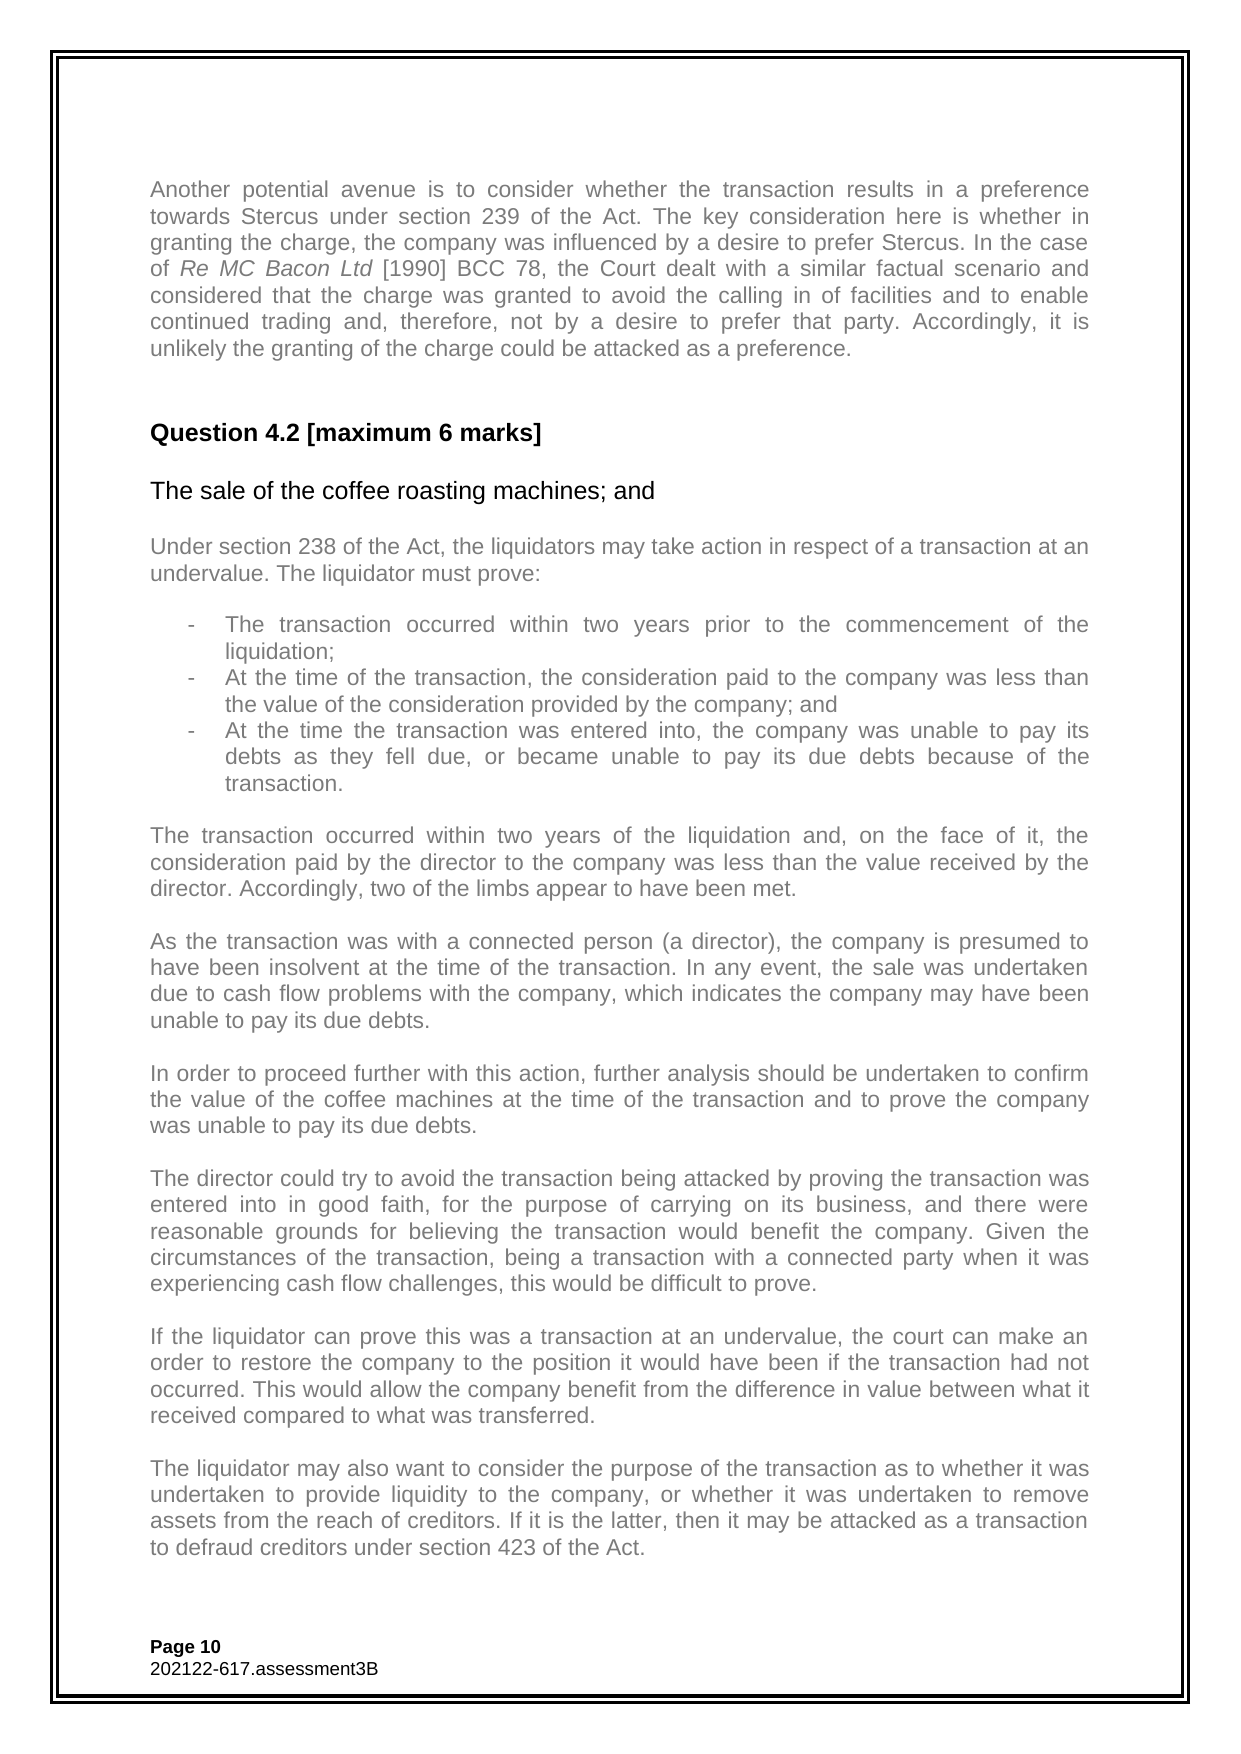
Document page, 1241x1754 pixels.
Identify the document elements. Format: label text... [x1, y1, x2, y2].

text As the transaction was with a connected person (a director), the company is presumed to have been insolvent at the time of the transaction. In any event, the sale was undertaken due to cash flow problems with the company, which indicates the company may have been unable to pay its due debts. [150, 928, 1090, 1033]
text The liquidator may also want to consider the purpose of the transaction as to whether it was undertaken to provide liquidity to the company, or whether it was undertaken to remove assets from the reach of creditors. If it is the latter, then it may be attacked as a transaction to defraud creditors under section 423 of the Act. [150, 1455, 1090, 1560]
text The sale of the coffee roasting machines; and [150, 476, 1090, 504]
text In order to proceed further with this action, further analysis should be undertaken to confirm the value of the coffee machines at the time of the transaction and to prove the company was unable to pay its due debts. [150, 1059, 1090, 1138]
list The transaction occurred within two years prior to the commencement of the liquidation; [187, 611, 1090, 664]
text The director could try to avoid the transaction being attacked by proving the transaction was entered into in good faith, for the purpose of carrying on its business, and there were reasonable grounds for believing the transaction would benefit the company. Given the circumstances of the transaction, being a transaction with a connected party when it was experiencing cash flow challenges, this would be difficult to prove. [150, 1165, 1090, 1297]
text Under section 238 of the Act, the liquidators may take action in respect of a transaction at an undervalue. The liquidator must prove: [150, 533, 1090, 586]
list At the time the transaction was entered into, the company was unable to pay its debts as they fell due, or became unable to pay its due debts because of the transaction. [187, 717, 1090, 796]
text If the liquidator can prove this was a transaction at an undervalue, the court can make an order to restore the company to the position it would have been if the transaction had not occurred. This would allow the company benefit from the difference in value between what it received compared to what was transferred. [150, 1323, 1090, 1428]
text The transaction occurred within two years of the liquidation and, on the face of it, the consideration paid by the director to the company was less than the value received by the director. Accordingly, two of the limbs appear to have been met. [150, 822, 1090, 901]
text Another potential avenue is to consider whether the transaction results in a preference towards Stercus under section 239 of the Act. The key consideration here is whether in granting the charge, the company was influenced by a desire to prefer Stercus. In the case of Re MC Bacon Ltd [1990] BCC 78, the Court dealt with a similar factual scenario and considered that the charge was granted to avoid the calling in of facilities and to enable continued trading and, therefore, not by a desire to prefer that party. Accordingly, it is unlikely the granting of the charge could be attacked as a preference. [150, 176, 1090, 361]
text Question 4.2 [maximum 6 marks] [150, 418, 1090, 447]
list At the time of the transaction, the consideration paid to the company was less than the value of the consideration provided by the company; and [187, 664, 1090, 717]
